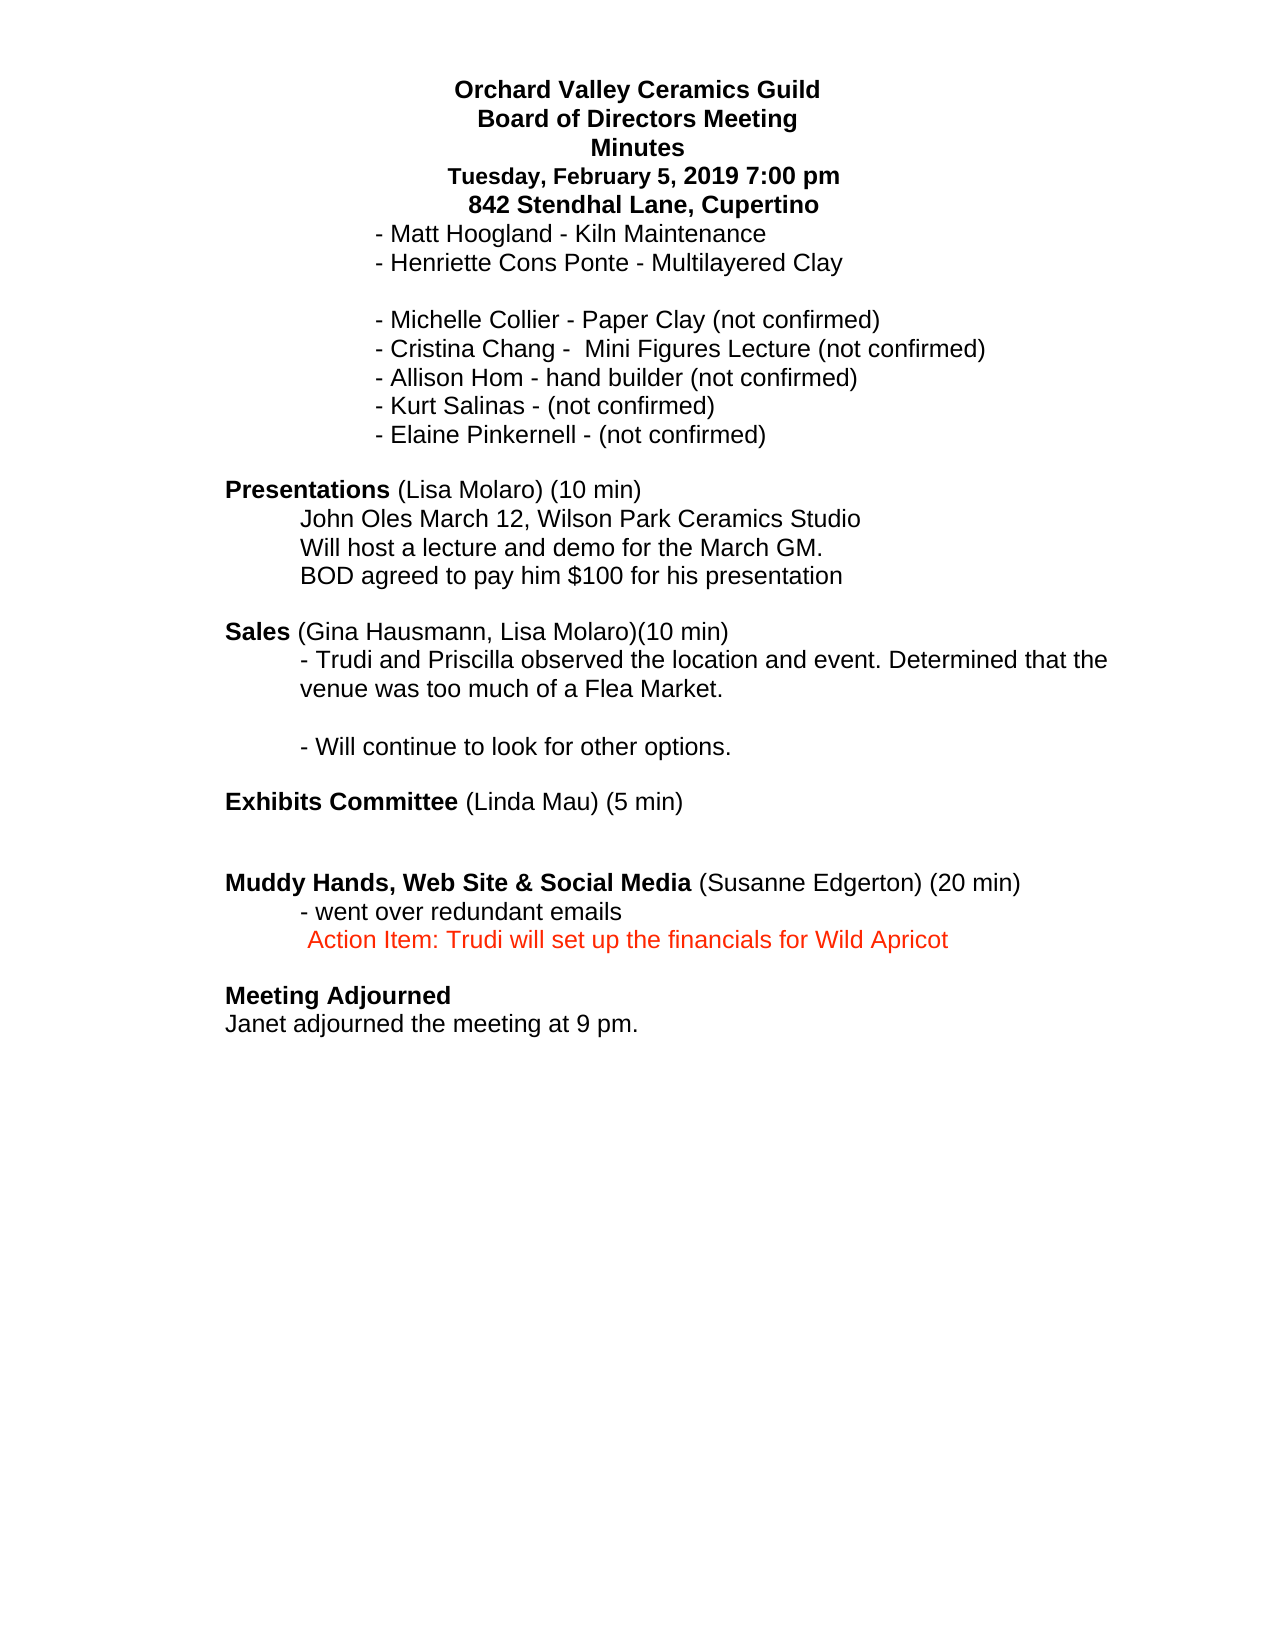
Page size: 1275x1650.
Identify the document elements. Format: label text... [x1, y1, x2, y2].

text - went over redundant emails [150, 897, 1125, 926]
text Meeting Adjourned [150, 981, 1125, 1009]
text Sales (Gina Hausmann, Lisa Molaro)(10 min) [150, 616, 1125, 645]
text Exhibits Committee (Linda Mau) (5 min) [150, 787, 1125, 815]
text - Kurt Salinas - (not confirmed) [150, 391, 1125, 420]
text venue was too much of a Flea Market. [150, 674, 1125, 703]
text - Matt Hoogland - Kiln Maintenance [150, 219, 1125, 247]
text Janet adjourned the meeting at 9 pm. [150, 1009, 1125, 1038]
text - Allison Hom - hand builder (not confirmed) [150, 362, 1125, 391]
text - Cristina Chang - Mini Figures Lecture (not confirmed) [150, 334, 1125, 362]
text Presentations (Lisa Molaro) (10 min) [150, 475, 1125, 504]
text - Trudi and Priscilla observed the location and event. Determined that the [150, 645, 1125, 674]
text John Oles March 12, Wilson Park Ceramics Studio [150, 504, 1125, 533]
text - Elaine Pinkernell - (not confirmed) [150, 420, 1125, 449]
text Muddy Hands, Web Site & Social Media (Susanne Edgerton) (20 min) [150, 868, 1125, 897]
text BOD agreed to pay him $100 for his presentation [150, 561, 1125, 590]
text - Michelle Collier - Paper Clay (not confirmed) [150, 305, 1125, 334]
text Will host a lecture and demo for the March GM. [150, 533, 1125, 561]
text - Will continue to look for other options. [150, 731, 1125, 760]
text Action Item: Trudi will set up the financials for Wild Apricot [150, 926, 1125, 954]
text - Henriette Cons Ponte - Multilayered Clay [150, 247, 1125, 276]
